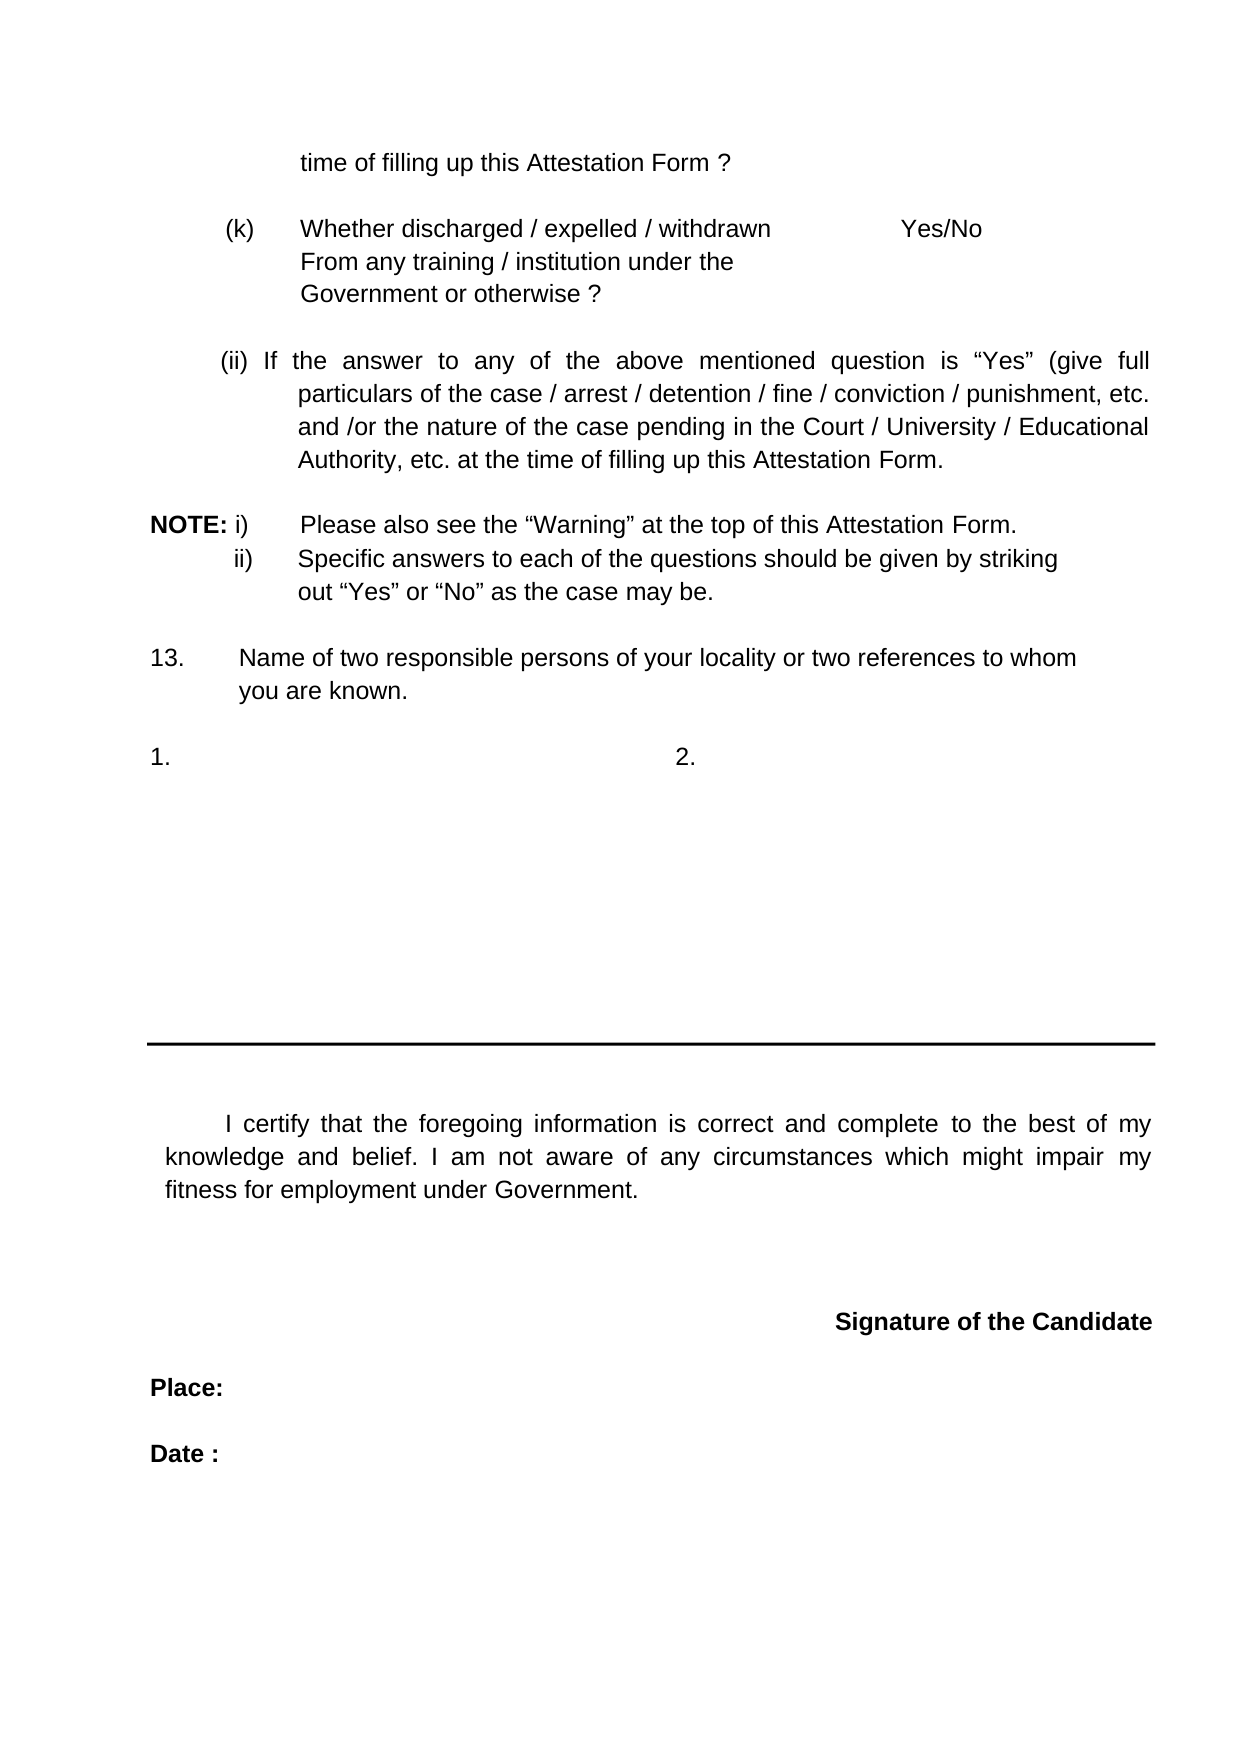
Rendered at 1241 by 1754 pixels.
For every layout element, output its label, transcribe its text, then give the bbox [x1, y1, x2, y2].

text I certify that the foregoing information is correct and complete to the best of my knowledge and belief. I am not aware of any circumstances which might impair my fitness for employment under Government. [165, 1109, 1151, 1204]
text (ii) If the answer to any of the above mentioned question is “Yes” (give full particulars of the case / arrest / detention / fine / conviction / punishment, etc. and /or the nature of the case pending in the Court / University / Educational Authority, etc. at the time of filling up this Attestation Form. [220, 346, 1151, 474]
text time of filling up this Attestation Form ? [300, 148, 1176, 176]
text NOTE: i) Please also see the “Warning” at the top of this Attestation Form. [150, 510, 1176, 539]
text Place: Date : [150, 1373, 225, 1468]
text Government or otherwise ? [300, 280, 1176, 308]
text 1. 2. [150, 742, 1176, 771]
text ii) Specific answers to each of the questions should be given by striking out “Yes” or “No” as the case may be. [233, 544, 1101, 606]
text (k) Whether discharged / expelled / withdrawn Yes/No From any training / institution under the [225, 214, 983, 275]
list Name of two responsible persons of your locality or two references to whom you are known. [150, 643, 1124, 705]
subtitle Signature of the Candidate [127, 1307, 1153, 1336]
